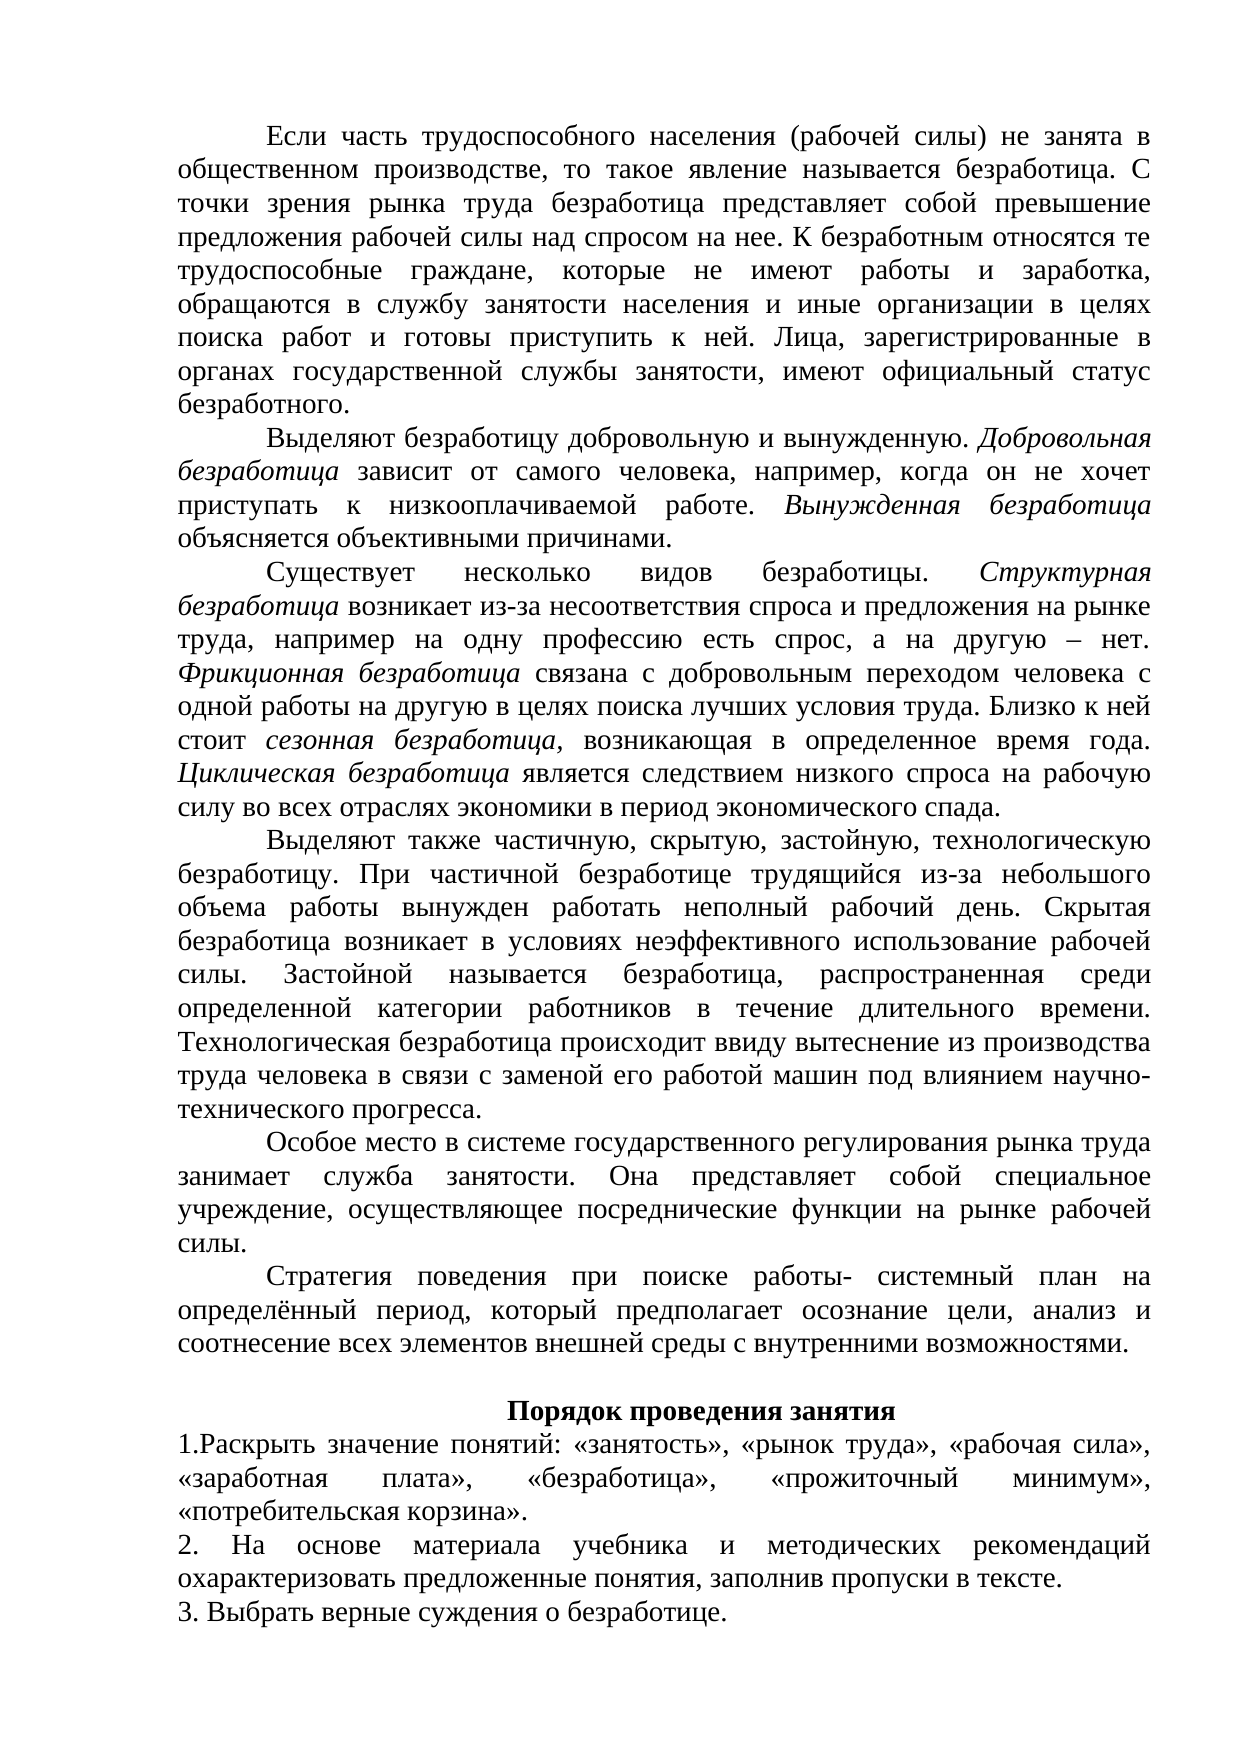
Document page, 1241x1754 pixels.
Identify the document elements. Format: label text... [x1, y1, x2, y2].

text Стратегия поведения при поиске работы- системный план на определённый период, который предполагает осознание цели, анализ и соотнесение всех элементов внешней среды с внутренними возможностями. [177, 1258, 1152, 1359]
text 1.Раскрыть значение понятий: «занятость», «рынок труда», «рабочая сила», «заработная плата», «безработица», «прожиточный минимум», «потребительская корзина». [177, 1426, 1152, 1527]
text 3. Выбрать верные суждения о безработице. [177, 1594, 1152, 1627]
text Выделяют также частичную, скрытую, застойную, технологическую безработицу. При частичной безработице трудящийся из-за небольшого объема работы вынужден работать неполный рабочий день. Скрытая безработица возникает в условиях неэффективного использование рабочей силы. Застойной называется безработица, распространенная среди определенной категории работников в течение длительного времени. Технологическая безработица происходит ввиду вытеснение из производства труда человека в связи с заменой его работой машин под влиянием научно-технического прогресса. [177, 822, 1152, 1124]
text Особое место в системе государственного регулирования рынка труда занимает служба занятости. Она представляет собой специальное учреждение, осуществляющее посреднические функции на рынке рабочей силы. [177, 1124, 1152, 1258]
text Если часть трудоспособного населения (рабочей силы) не занята в общественном производстве, то такое явление называется безработица. С точки зрения рынка труда безработица представляет собой превышение предложения рабочей силы над спросом на нее. К безработным относятся те трудоспособные граждане, которые не имеют работы и заработка, обращаются в службу занятости населения и иные организации в целях поиска работ и готовы приступить к ней. Лица, зарегистрированные в органах государственной службы занятости, имеют официальный статус безработного. [177, 118, 1152, 420]
text Выделяют безработицу добровольную и вынужденную. Добровольная безработица зависит от самого человека, например, когда он не хочет приступать к низкооплачиваемой работе. Вынужденная безработица объясняется объективными причинами. [177, 420, 1152, 554]
text 2. На основе материала учебника и методических рекомендаций охарактеризовать предложенные понятия, заполнив пропуски в тексте. [177, 1527, 1152, 1594]
text Порядок проведения занятия [177, 1393, 1152, 1426]
text Существует несколько видов безработицы. Структурная безработица возникает из-за несоответствия спроса и предложения на рынке труда, например на одну профессию есть спрос, а на другую – нет. Фрикционная безработица связана с добровольным переходом человека с одной работы на другую в целях поиска лучших условия труда. Близко к ней стоит сезонная безработица, возникающая в определенное время года. Циклическая безработица является следствием низкого спроса на рабочую силу во всех отраслях экономики в период экономического спада. [177, 554, 1152, 822]
